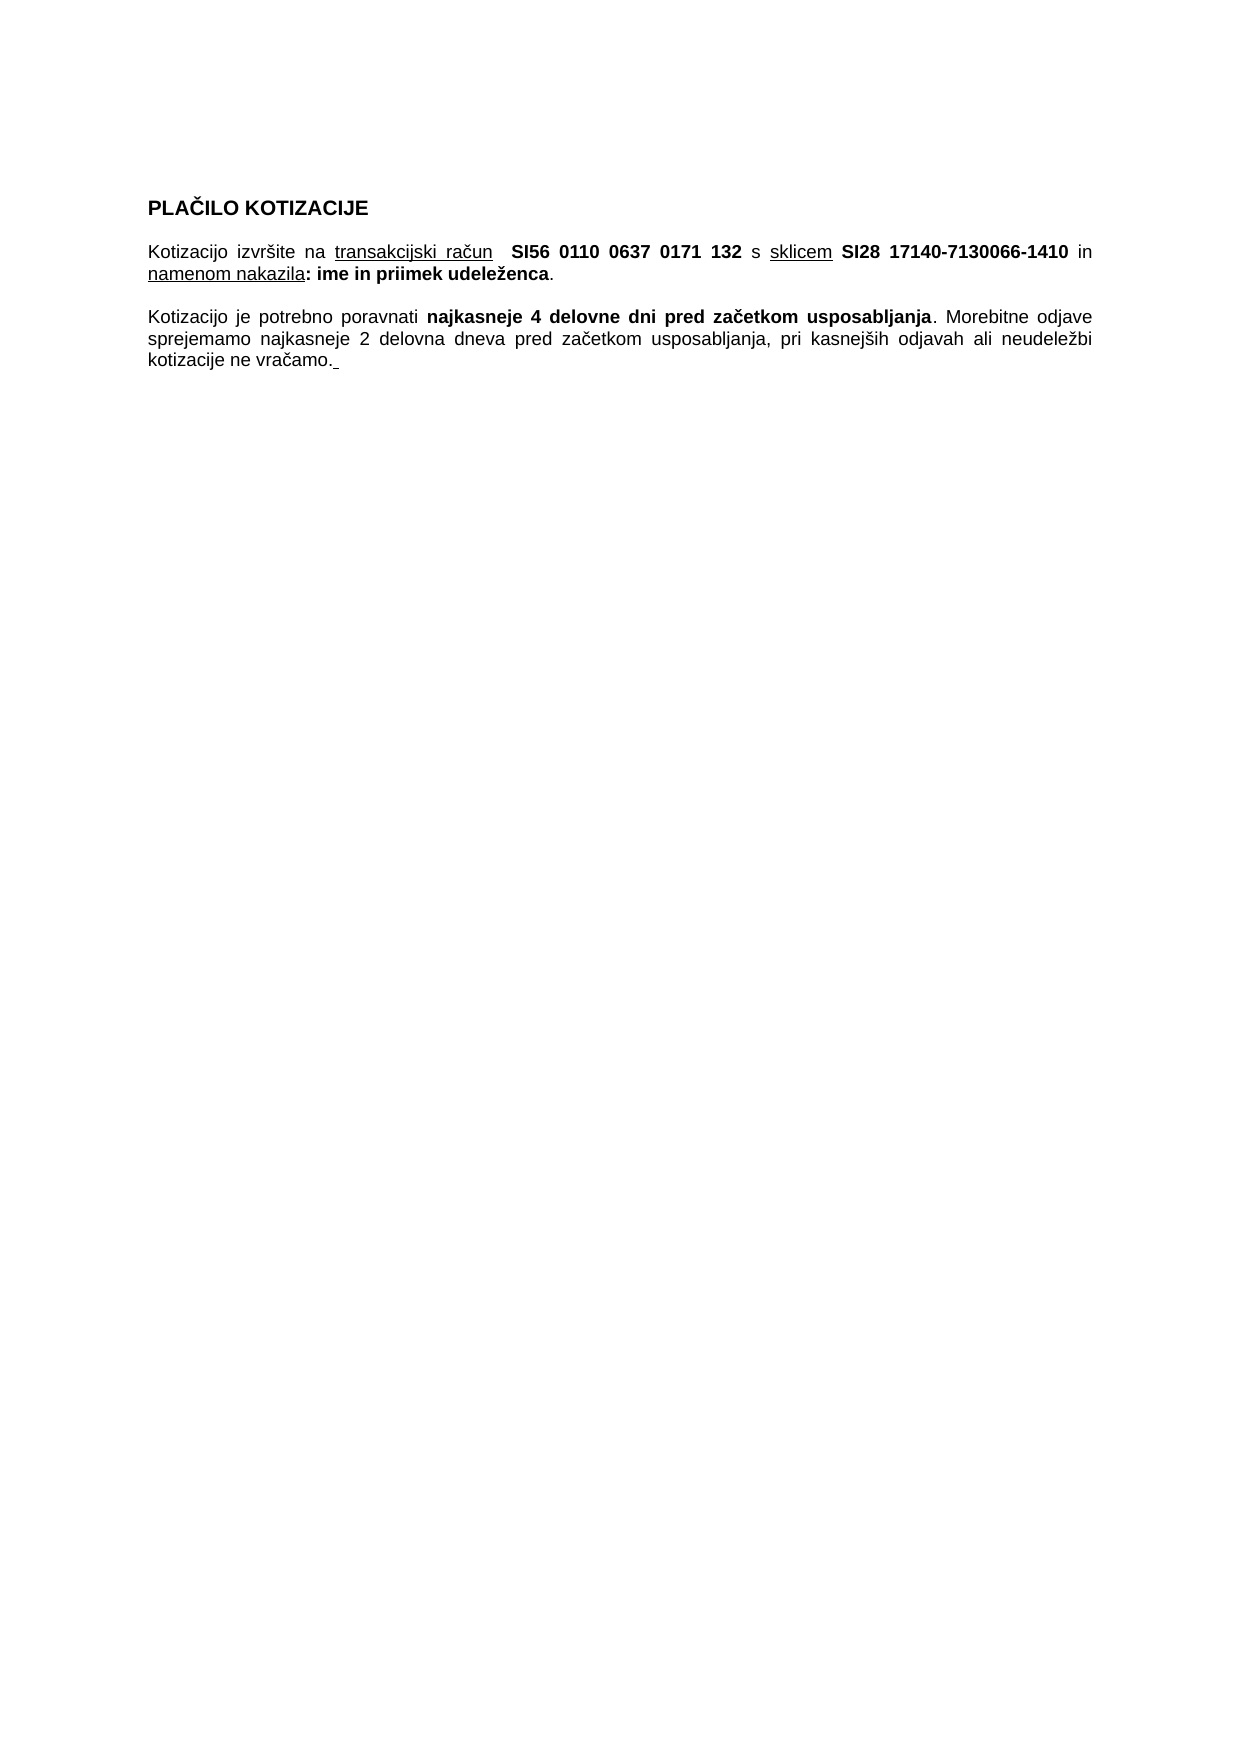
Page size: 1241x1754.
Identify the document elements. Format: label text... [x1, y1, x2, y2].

text Kotizacijo izvršite na transakcijski račun SI56 0110 0637 0171 132 s sklicem SI28 17140-7130066-1410 in namenom nakazila: ime in priimek udeleženca. [148, 241, 1093, 284]
text PLAČILO KOTIZACIJE [148, 196, 1093, 219]
text Kotizacijo je potrebno poravnati najkasneje 4 delovne dni pred začetkom usposabljanja. Morebitne odjave sprejemamo najkasneje 2 delovna dneva pred začetkom usposabljanja, pri kasnejših odjavah ali neudeležbi kotizacije ne vračamo. [148, 306, 1093, 370]
